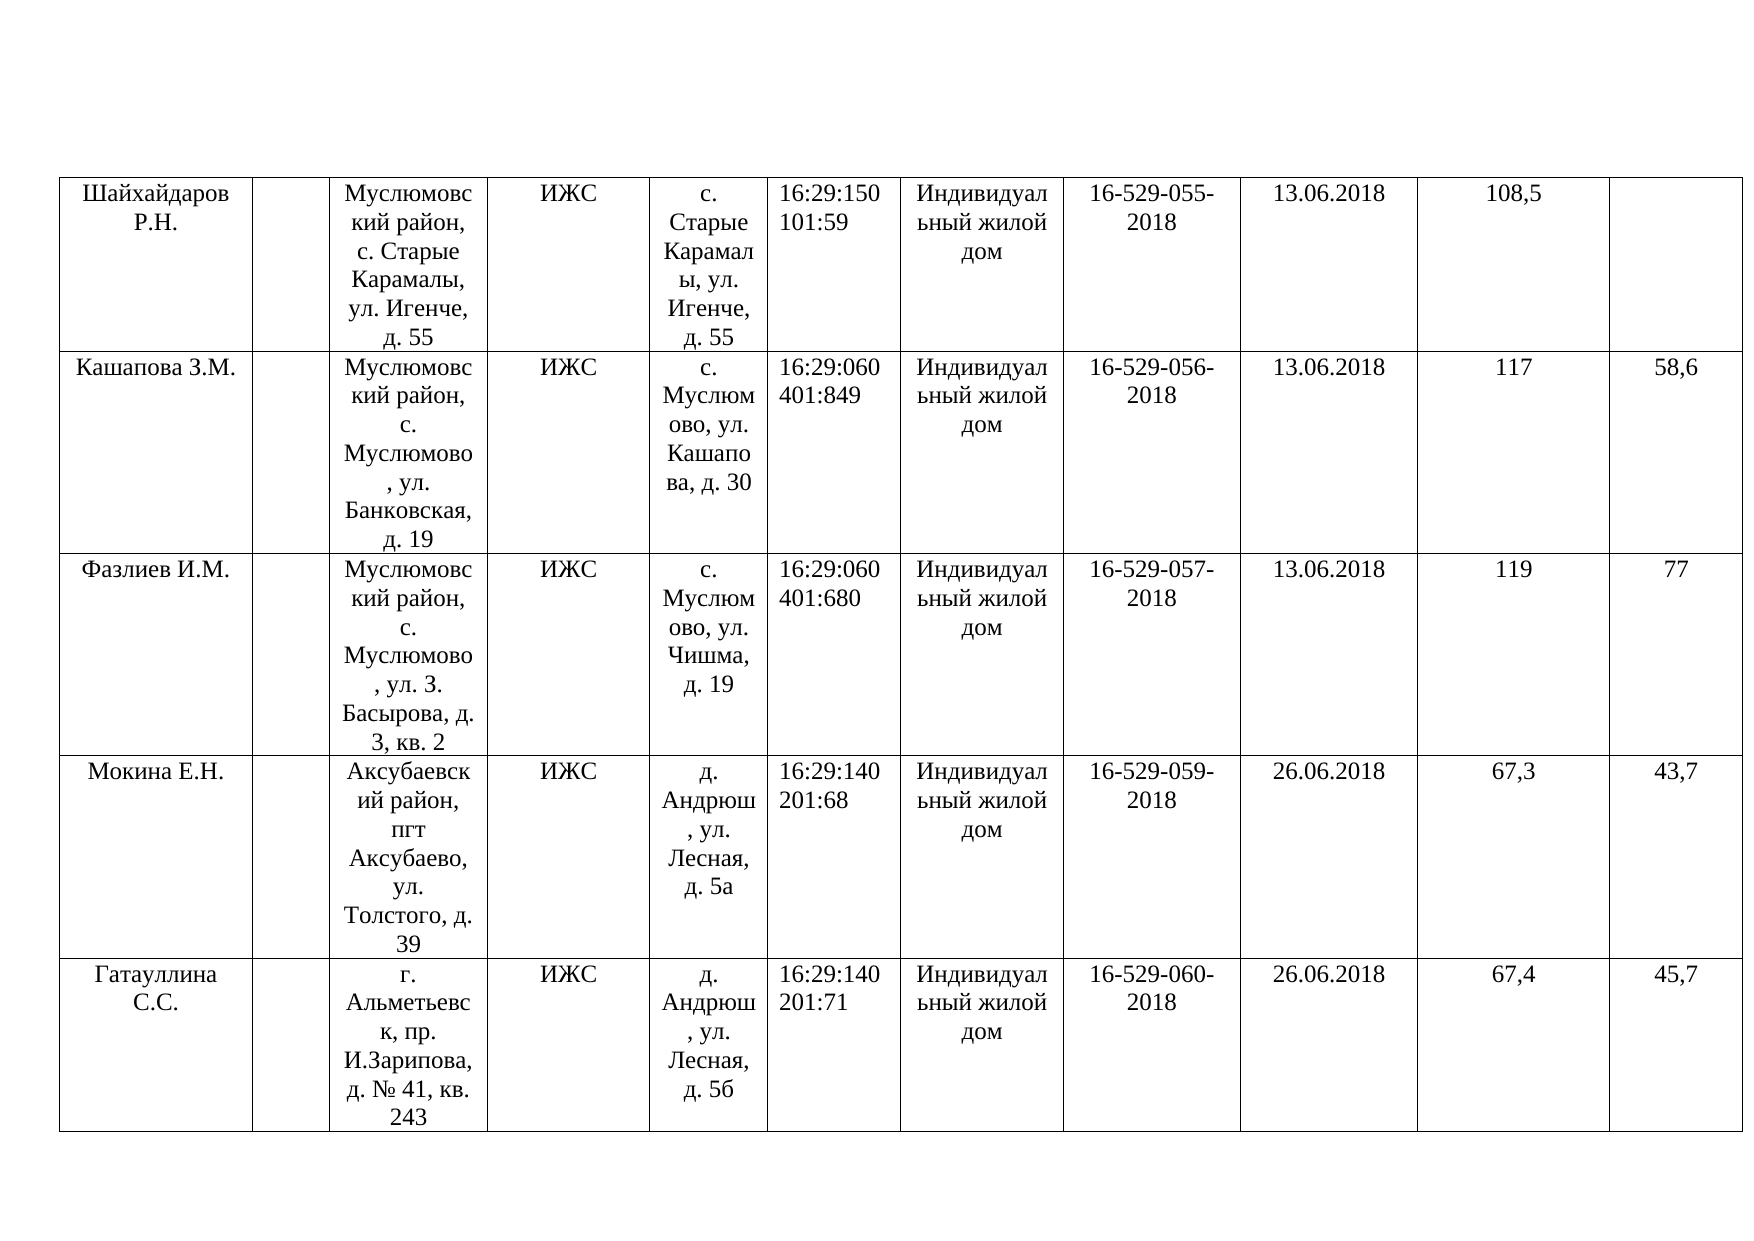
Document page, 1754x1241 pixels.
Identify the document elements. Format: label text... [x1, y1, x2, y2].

table_cell 108,5 [1418, 178, 1609, 351]
table_cell 16-529-059-2018 [1064, 756, 1240, 958]
table_cell Кашапова З.М. [60, 352, 252, 553]
table_cell ИЖС [488, 352, 649, 553]
table_cell 13.06.2018 [1241, 554, 1417, 755]
table_cell ИЖС [488, 178, 649, 351]
table_cell 16:29:140201:68 [768, 756, 900, 958]
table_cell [901, 959, 1063, 1131]
table_cell 43,7 [1610, 756, 1742, 958]
table_cell ИЖС [488, 554, 649, 755]
table_cell 45,7 [1610, 959, 1742, 1131]
table_cell д. Андрюш, ул. Лесная, д. 5б [650, 959, 767, 1131]
table_cell с. Муслюмово, ул. Кашапова, д. 30 [650, 352, 767, 553]
table_cell [253, 554, 329, 755]
table_cell 67,4 [1418, 959, 1609, 1131]
table_cell Индивидуальный жилой дом [901, 756, 1063, 958]
table_cell Фазлиев И.М. [60, 554, 252, 755]
table_cell 117 [1418, 352, 1609, 553]
table_cell 13.06.2018 [1241, 352, 1417, 553]
table_cell 16-529-057-2018 [1064, 554, 1240, 755]
table_cell Мокина Е.Н. [60, 756, 252, 958]
table_cell г. Альметьевск, пр. И.Зарипова, д. № 41, кв. 243 [330, 959, 487, 1131]
table_cell 16:29:140201:71 [768, 959, 900, 1131]
table_cell 26.06.2018 [1241, 959, 1417, 1131]
table_cell с. Старые Карамалы, ул. Игенче, д. 55 [650, 178, 767, 351]
table_cell Шайхайдаров Р.Н. [60, 178, 252, 351]
table_cell с. Муслюмово, ул. Чишма, д. 19 [650, 554, 767, 755]
table_cell 13.06.2018 [1241, 178, 1417, 351]
table_cell Аксубаевский район, пгт Аксубаево, ул. Толстого, д. 39 [330, 756, 487, 958]
table_cell 16:29:150101:59 [768, 178, 900, 351]
table_cell Гатауллина С.С. [60, 959, 252, 1131]
table_cell 119 [1418, 554, 1609, 755]
table_cell Индивидуальный жилой дом [901, 554, 1063, 755]
table_cell Индивидуальный жилой дом [901, 352, 1063, 553]
table_cell Муслюмовский район, с. Старые Карамалы, ул. Игенче, д. 55 [330, 178, 487, 351]
table_cell [253, 959, 329, 1131]
table_cell 77 [1610, 554, 1742, 755]
table_cell Муслюмовский район, с. Муслюмово, ул. Банковская, д. 19 [330, 352, 487, 553]
table_cell 16-529-055-2018 [1064, 178, 1240, 351]
table_cell Муслюмовский район, с. Муслюмово, ул. З. Басырова, д. 3, кв. 2 [330, 554, 487, 755]
table_cell 67,3 [1418, 756, 1609, 958]
table_cell ИЖС [488, 756, 649, 958]
table_cell 16-529-060-2018 [1064, 959, 1240, 1131]
table_cell [253, 178, 329, 351]
table_cell 16:29:060401:680 [768, 554, 900, 755]
table_cell [253, 352, 329, 553]
table_cell д. Андрюш, ул. Лесная, д. 5а [650, 756, 767, 958]
table_cell ИЖС [488, 959, 649, 1131]
table_cell [253, 756, 329, 958]
table_cell [1610, 178, 1742, 351]
table_cell 58,6 [1610, 352, 1742, 553]
table_cell 26.06.2018 [1241, 756, 1417, 958]
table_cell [901, 178, 1063, 351]
table_cell 16:29:060401:849 [768, 352, 900, 553]
table_cell 16-529-056-2018 [1064, 352, 1240, 553]
